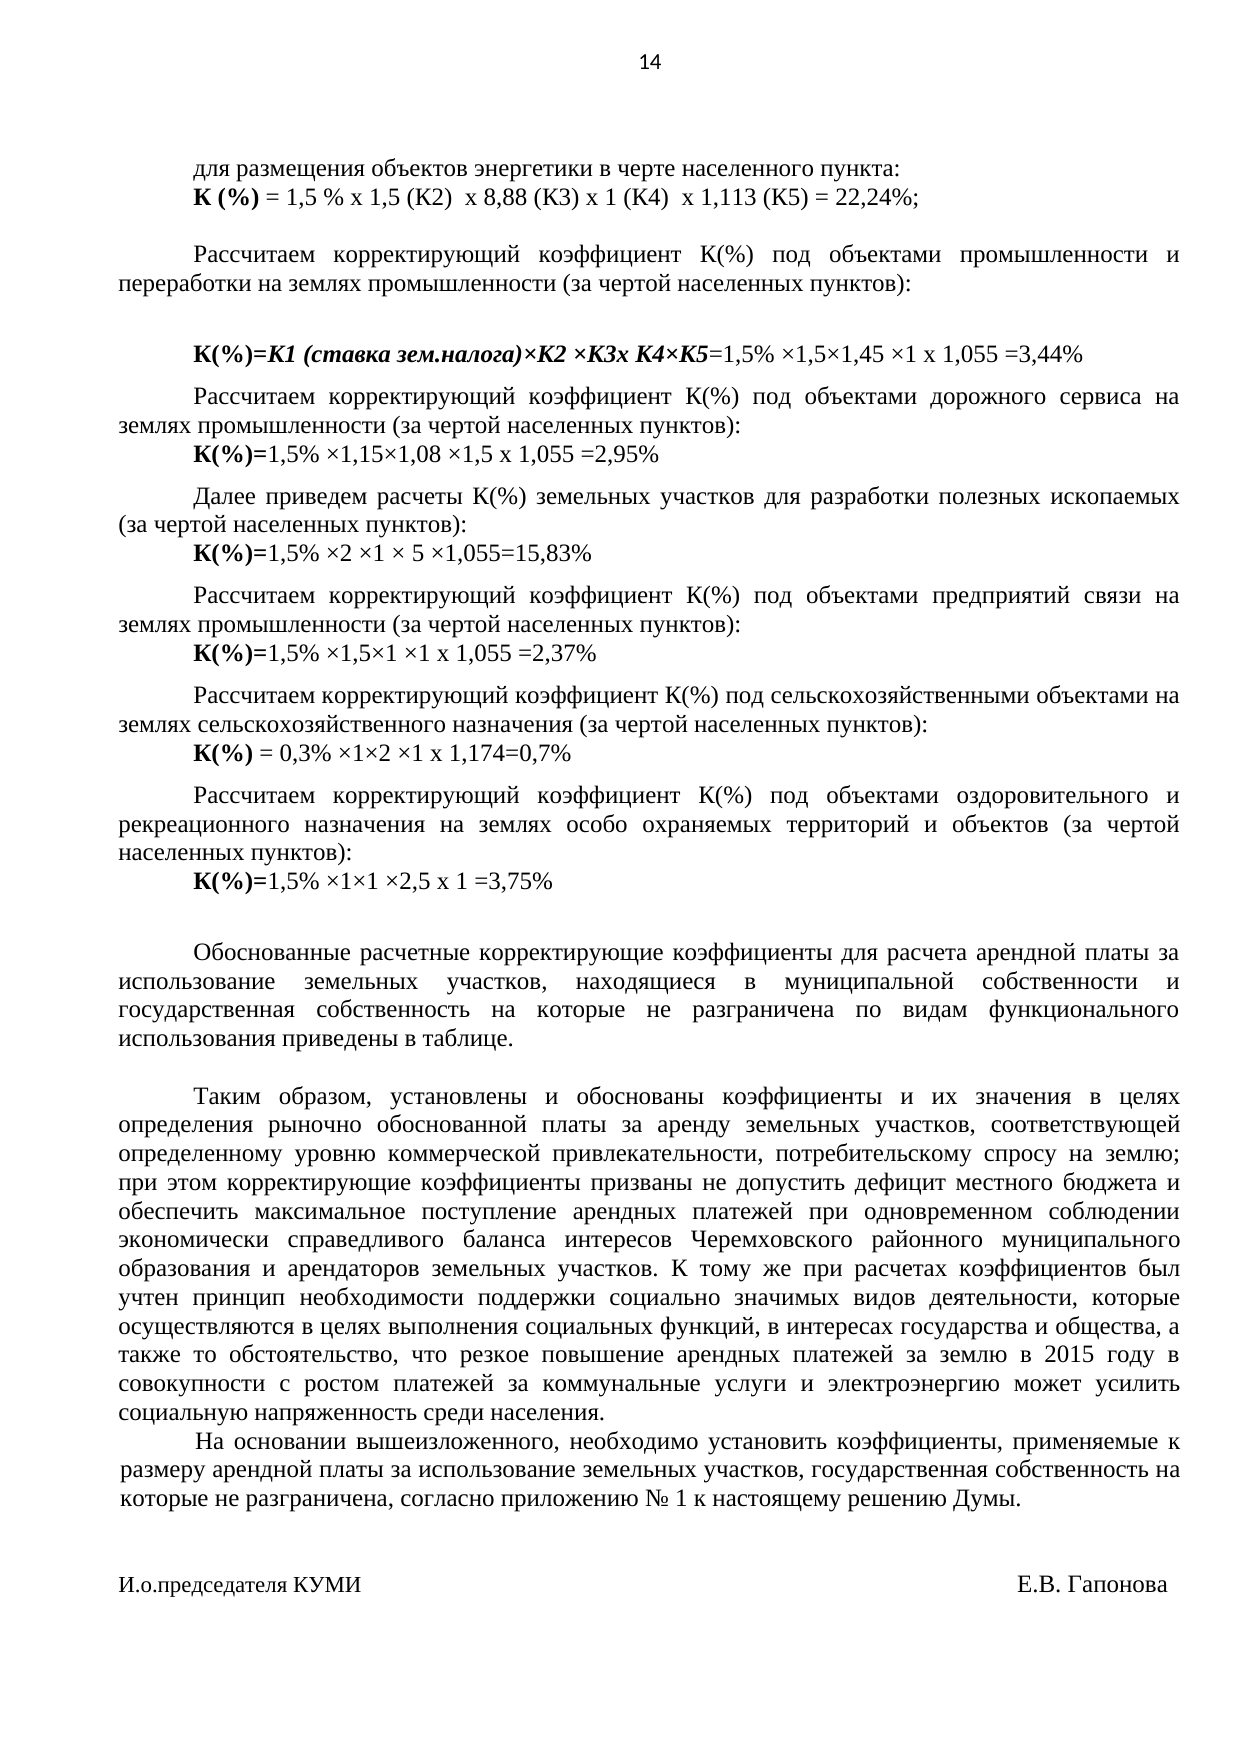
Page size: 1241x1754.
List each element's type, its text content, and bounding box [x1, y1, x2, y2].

text К(%)=1,5% ×1×1 ×2,5 х 1 =3,75% [118, 866, 1181, 895]
text Обоснованные расчетные корректирующие коэффициенты для расчета арендной платы за использование земельных участков, находящиеся в муниципальной собственности и государственная собственность на которые не разграничена по видам функционального использования приведены в таблице. [118, 937, 1181, 1052]
text К(%)=К1 (ставка зем.налога)×К2 ×К3х К4×К5=1,5% ×1,5×1,45 ×1 х 1,055 =3,44% [118, 339, 1181, 368]
text Таким образом, установлены и обоснованы коэффициенты и их значения в целях определения рыночно обоснованной платы за аренду земельных участков, соответствующей определенному уровню коммерческой привлекательности, потребительскому спросу на землю; при этом корректирующие коэффициенты призваны не допустить дефицит местного бюджета и обеспечить максимальное поступление арендных платежей при одновременном соблюдении экономически справедливого баланса интересов Черемховского районного муниципального образования и арендаторов земельных участков. К тому же при расчетах коэффициентов был учтен принцип необходимости поддержки социально значимых видов деятельности, которые осуществляются в целях выполнения социальных функций, в интересах государства и общества, а также то обстоятельство, что резкое повышение арендных платежей за землю в 2015 году в совокупности с ростом платежей за коммунальные услуги и электроэнергию может усилить социальную напряженность среди населения. [118, 1081, 1181, 1426]
text Далее приведем расчеты К(%) земельных участков для разработки полезных ископаемых (за чертой населенных пунктов): [118, 481, 1181, 538]
text Рассчитаем корректирующий коэффициент К(%) под объектами предприятий связи на землях промышленности (за чертой населенных пунктов): [118, 581, 1181, 638]
text Рассчитаем корректирующий коэффициент К(%) под объектами оздоровительного и рекреационного назначения на землях особо охраняемых территорий и объектов (за чертой населенных пунктов): [118, 780, 1181, 866]
text К(%)=1,5% ×1,15×1,08 ×1,5 х 1,055 =2,95% [118, 439, 1181, 467]
text К(%) = 0,3% ×1×2 ×1 х 1,174=0,7% [118, 738, 1181, 766]
text К (%) = 1,5 % х 1,5 (К2) х 8,88 (К3) х 1 (К4) х 1,113 (К5) = 22,24%; [118, 182, 1181, 211]
text На основании вышеизложенного, необходимо установить коэффициенты, применяемые к размеру арендной платы за использование земельных участков, государственная собственность на которые не разграничена, согласно приложению № 1 к настоящему решению Думы. [120, 1426, 1181, 1512]
text для размещения объектов энергетики в черте населенного пункта: [118, 153, 1181, 182]
text Рассчитаем корректирующий коэффициент К(%) под объектами дорожного сервиса на землях промышленности (за чертой населенных пунктов): [118, 381, 1181, 439]
text И.о.председателя КУМИ Е.В. Гапонова [118, 1569, 1181, 1598]
text Рассчитаем корректирующий коэффициент К(%) под объектами промышленности и переработки на землях промышленности (за чертой населенных пунктов): [118, 239, 1181, 297]
text К(%)=1,5% ×1,5×1 ×1 х 1,055 =2,37% [118, 638, 1181, 667]
text К(%)=1,5% ×2 ×1 × 5 ×1,055=15,83% [118, 538, 1181, 567]
text Рассчитаем корректирующий коэффициент К(%) под сельскохозяйственными объектами на землях сельскохозяйственного назначения (за чертой населенных пунктов): [118, 680, 1181, 738]
